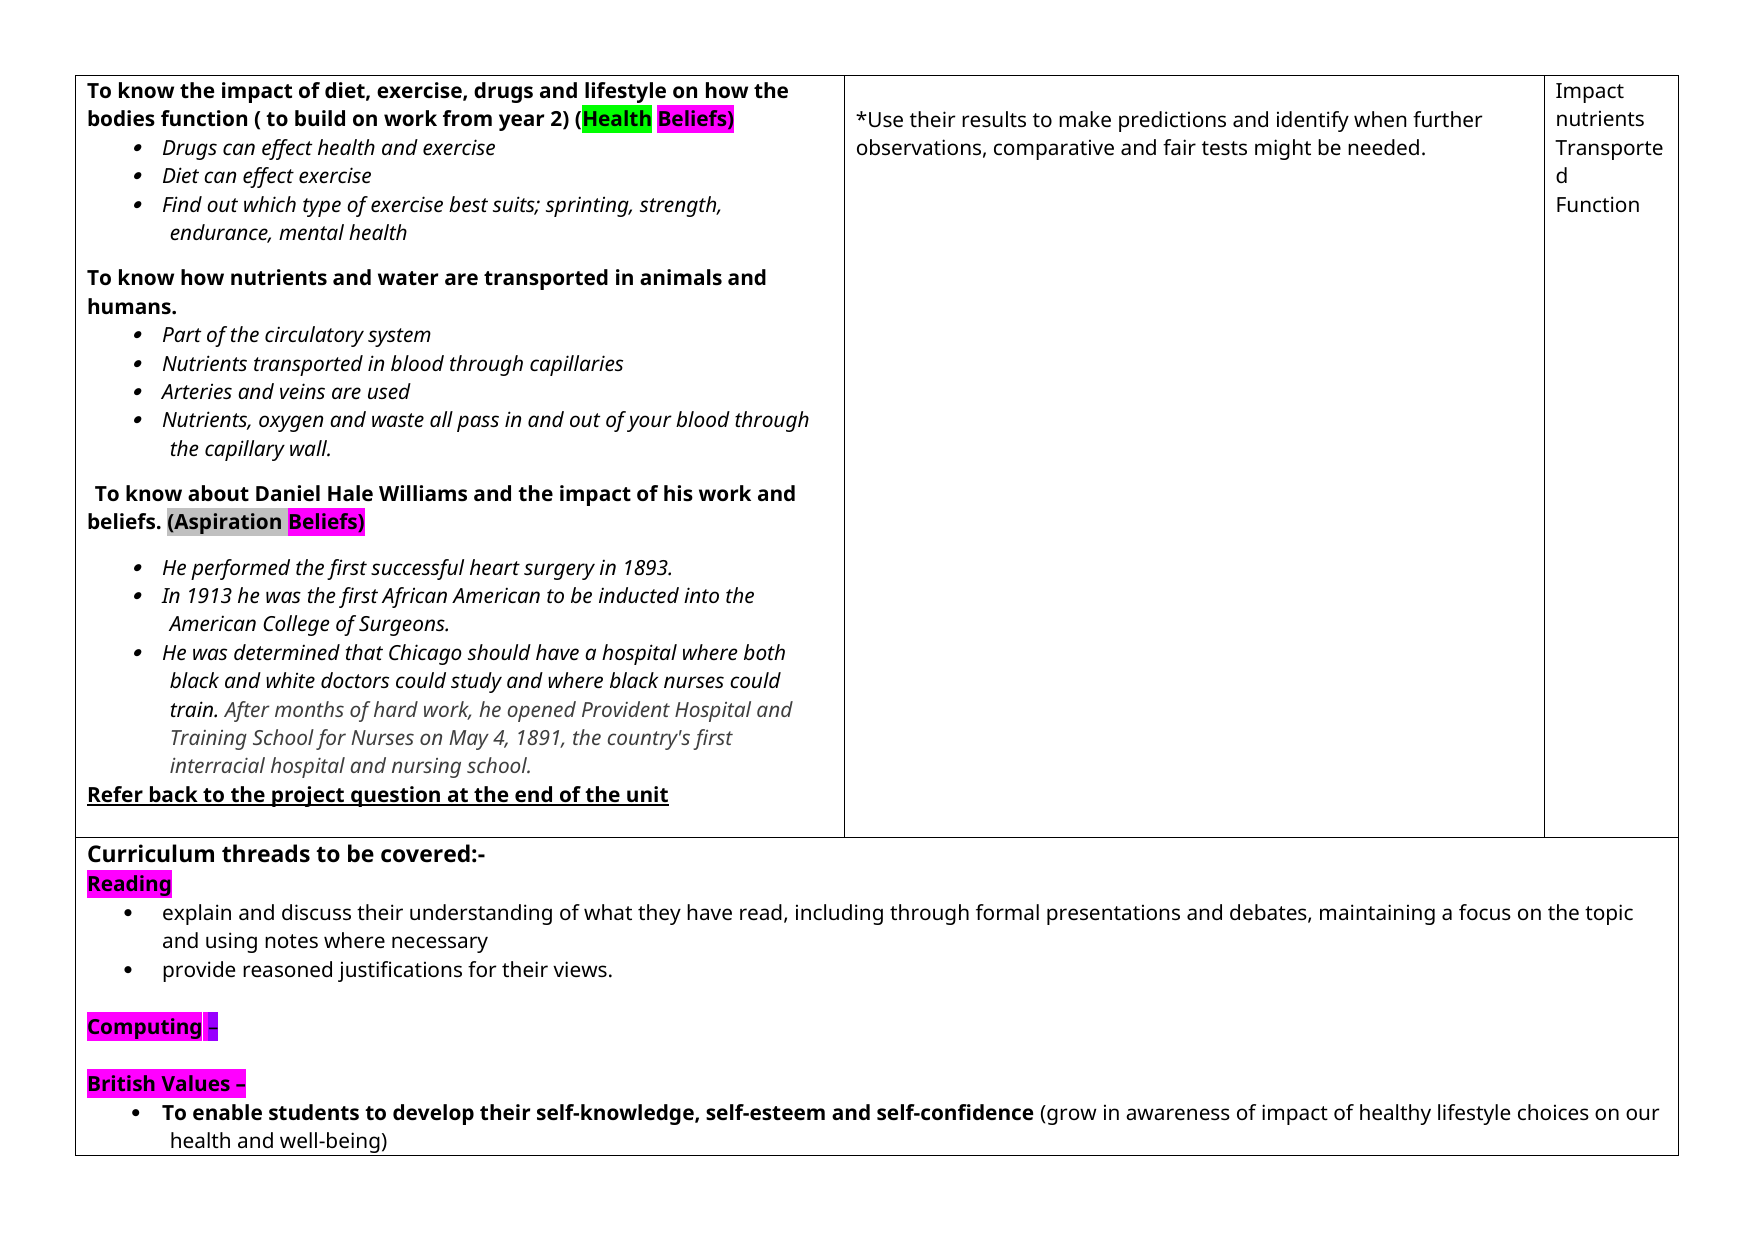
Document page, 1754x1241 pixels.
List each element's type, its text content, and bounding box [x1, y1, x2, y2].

table_cell Core vocabulary: Tier 3 Blood vessel Capillaries Circulatory system Arteries Veins oxygen Tier 2 Effect Impact nutrients Transported Function [1545, 76, 1678, 837]
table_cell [76, 838, 1678, 1154]
